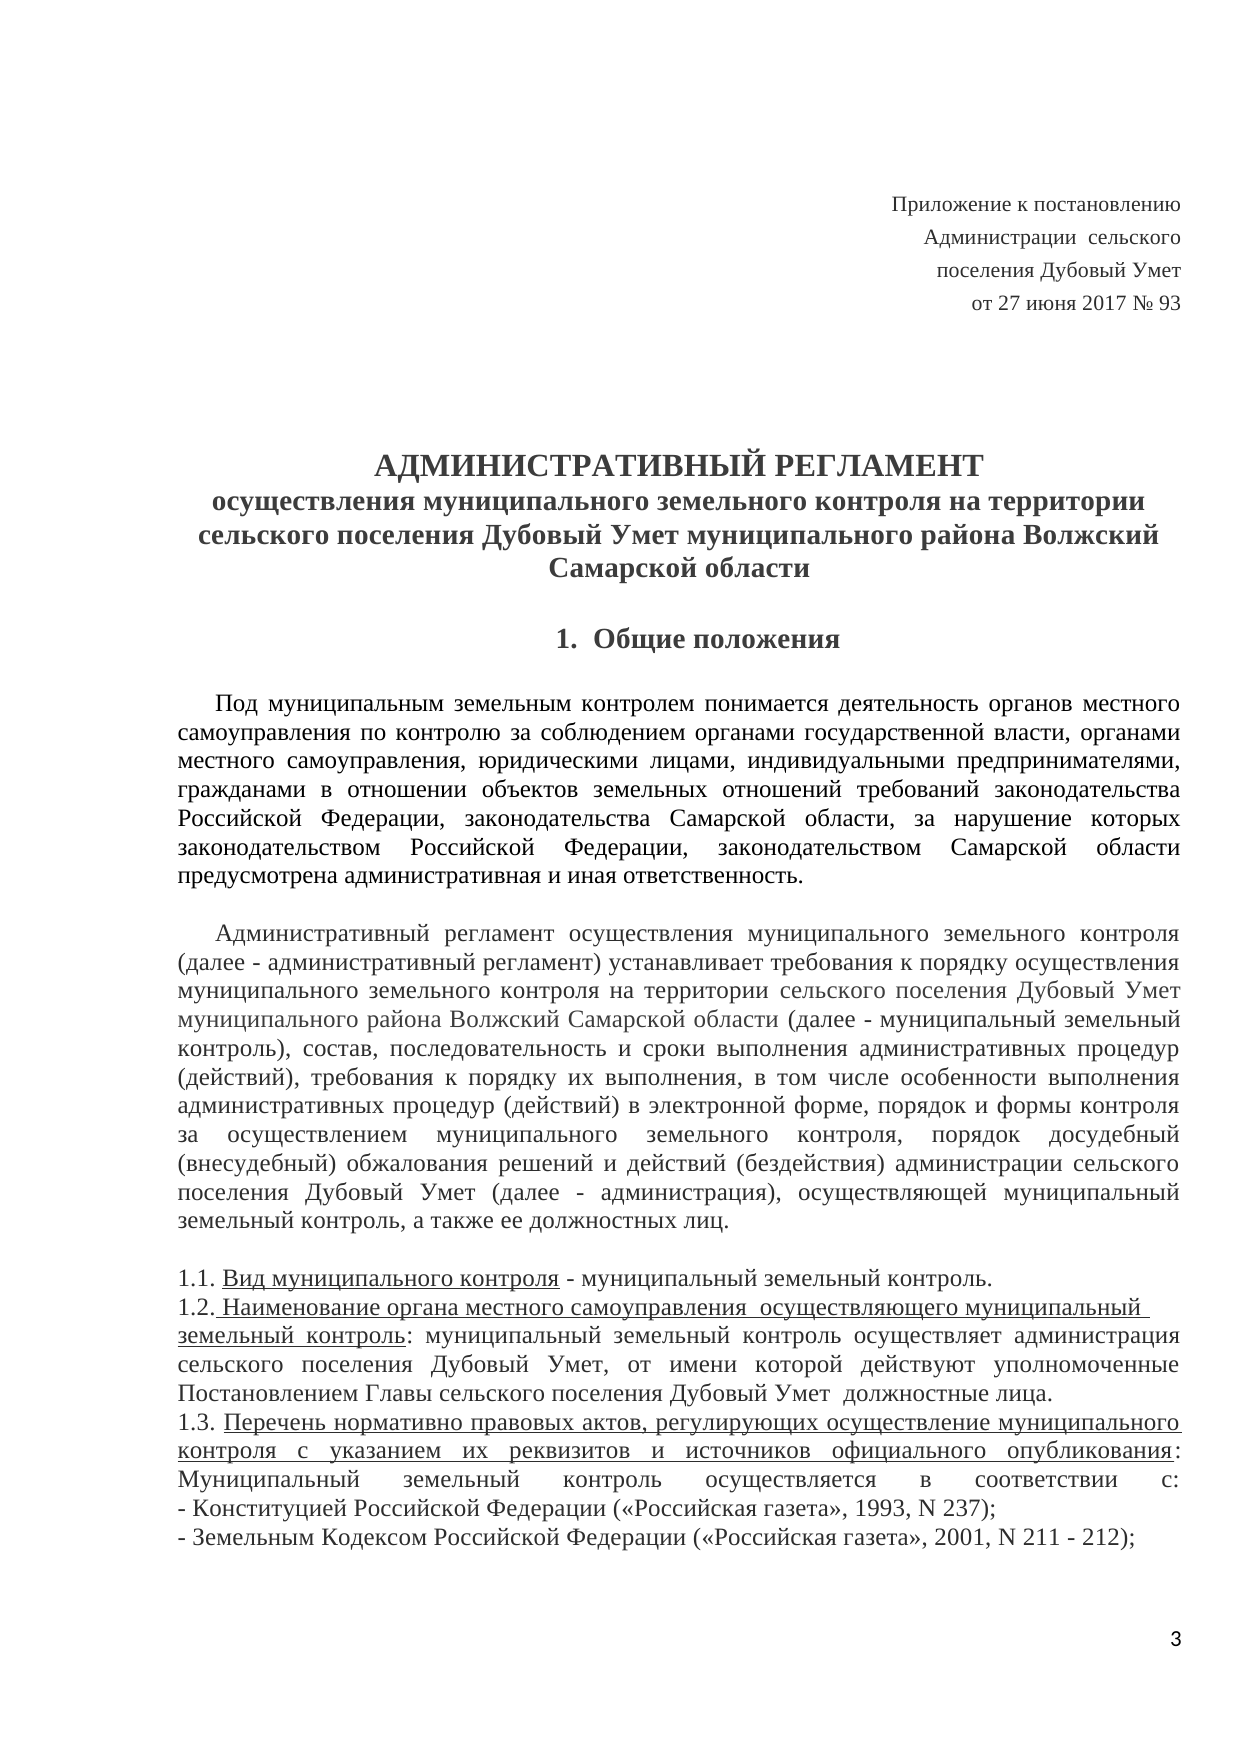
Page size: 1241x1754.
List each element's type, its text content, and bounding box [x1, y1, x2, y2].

list Общие положения [215, 621, 1181, 654]
text Администрации сельского [177, 217, 1181, 249]
text поселения Дубовый Умет [177, 249, 1181, 282]
text Административный регламент осуществления муниципального земельного контроля (далее - административный регламент) устанавливает требования к порядку осуществления муниципального земельного контроля на территории сельского поселения Дубовый Умет муниципального района Волжский Самарской области (далее - муниципальный земельный контроль), состав, последовательность и сроки выполнения административных процедур (действий), требования к порядку их выполнения, в том числе особенности выполнения административных процедур (действий) в электронной форме, порядок и формы контроля за осуществлением муниципального земельного контроля, порядок досудебный (внесудебный) обжалования решений и действий (бездействия) администрации сельского поселения Дубовый Умет (далее - администрация), осуществляющей муниципальный земельный контроль, а также ее должностных лиц. [177, 918, 1181, 1234]
text Приложение к постановлению [177, 151, 1181, 217]
text 1.3. Перечень нормативно правовых актов, регулирующих осуществление муниципального контроля с указанием их реквизитов и источников официального опубликования: Муниципальный земельный контроль осуществляется в соответствии с: - Конституцией Российской Федерации («Российская газета», 1993, N 237); [177, 1407, 1181, 1522]
text земельный контроль: муниципальный земельный контроль осуществляет администрация сельского поселения Дубовый Умет, от имени которой действуют уполномоченные Постановлением Главы сельского поселения Дубовый Умет должностные лица. [177, 1321, 1181, 1407]
text 1.1. Вид муниципального контроля - муниципальный земельный контроль. [177, 1234, 1181, 1292]
text от 27 июня 2017 № 93 [177, 282, 1181, 315]
text АДМИНИСТРАТИВНЫЙ РЕГЛАМЕНТ осуществления муниципального земельного контроля на территории сельского поселения Дубовый Умет муниципального района Волжский Самарской области [177, 446, 1181, 584]
text - Земельным Кодексом Российской Федерации («Российская газета», 2001, N 211 - 212); [177, 1522, 1181, 1551]
text 1.2. Наименование органа местного самоуправления осуществляющего муниципальный [177, 1292, 1181, 1321]
text Под муниципальным земельным контролем понимается деятельность органов местного самоуправления по контролю за соблюдением органами государственной власти, органами местного самоуправления, юридическими лицами, индивидуальными предпринимателями, гражданами в отношении объектов земельных отношений требований законодательства Российской Федерации, законодательства Самарской области, за нарушение которых законодательством Российской Федерации, законодательством Самарской области предусмотрена административная и иная ответственность. [177, 688, 1181, 889]
